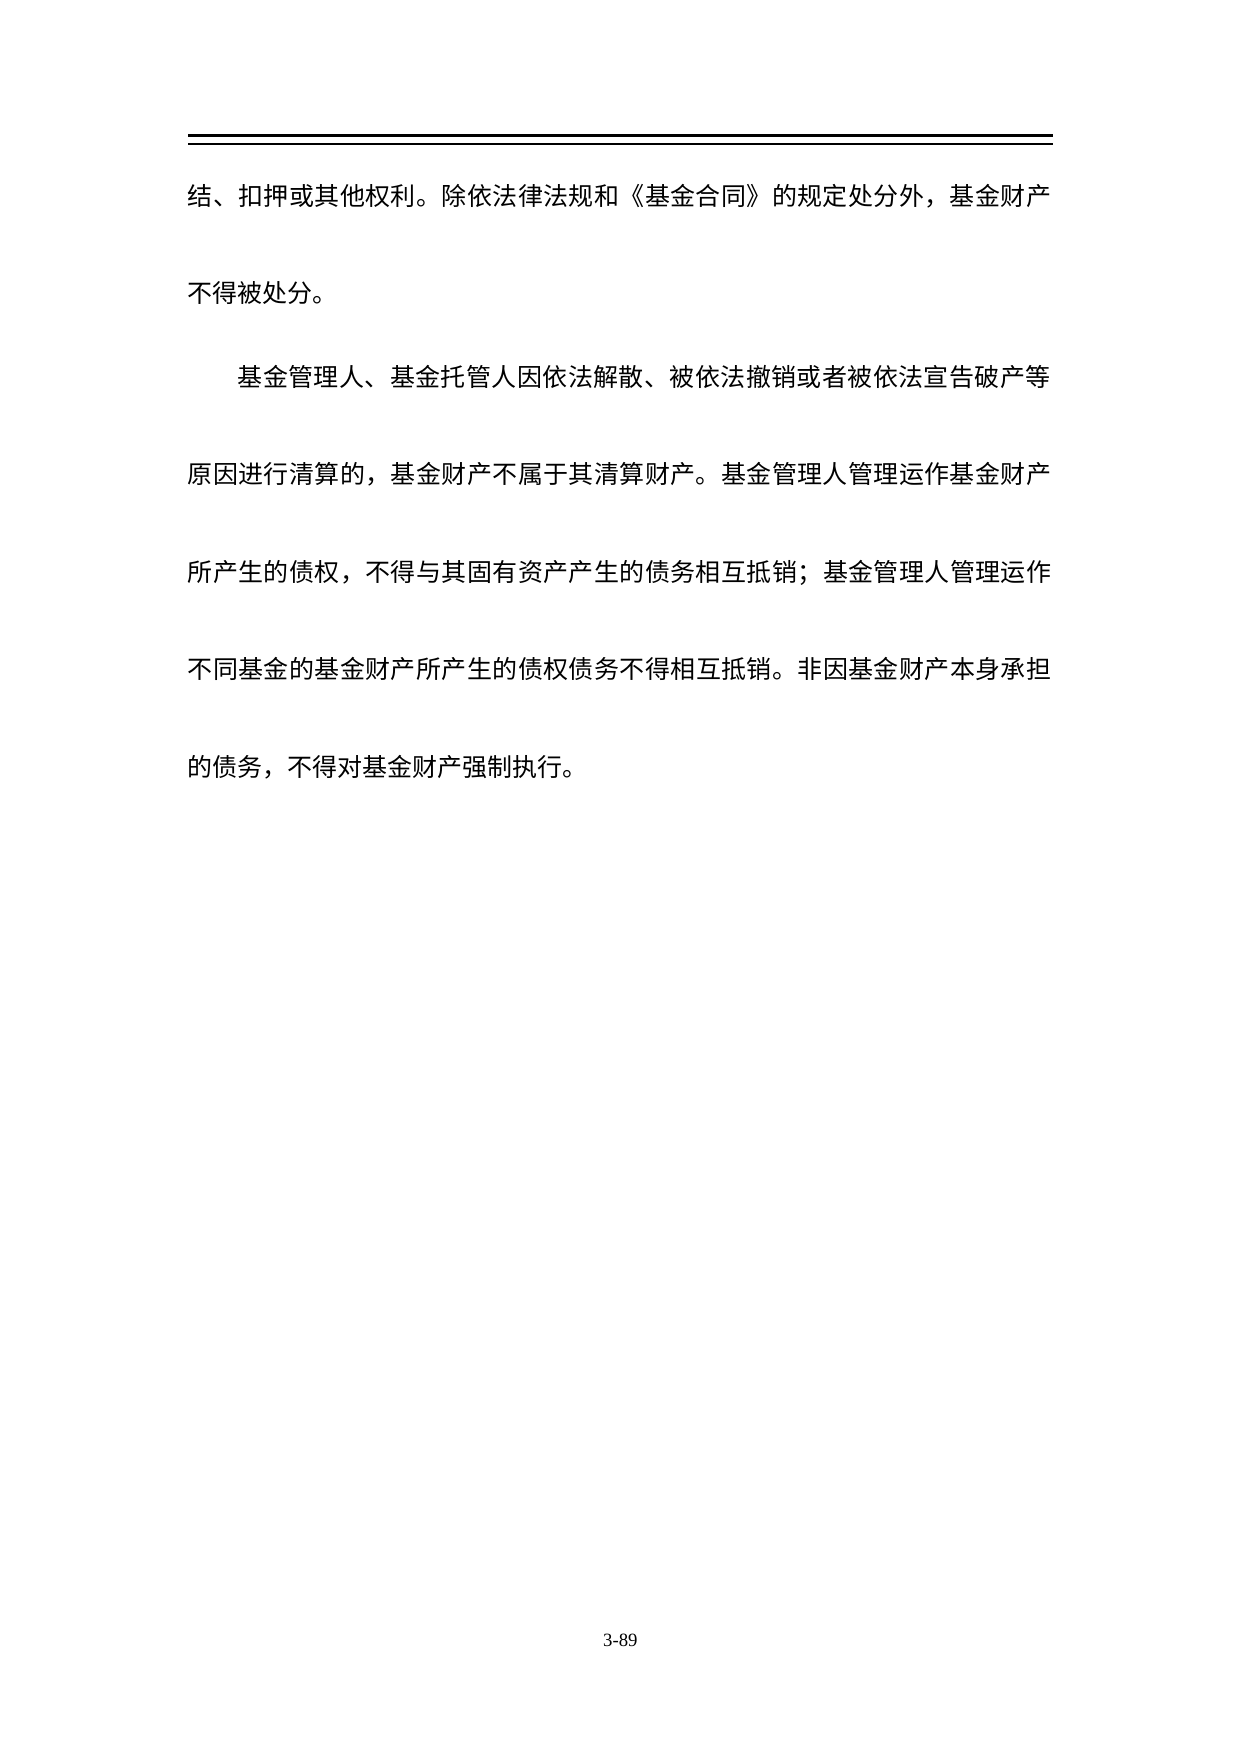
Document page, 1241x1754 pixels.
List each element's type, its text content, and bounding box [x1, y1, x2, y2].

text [187, 162, 1053, 324]
text 基金管理人、基金托管人因依法解散、被依法撤销或者被依法宣告破产等原因进行清算的，基金财产不属于其清算财产。基金管理人管理运作基金财产所产生的债权，不得与其固有资产产生的债务相互抵销；基金管理人管理运作不同基金的基金财产所产生的债权债务不得相互抵销。非因基金财产本身承担的债务，不得对基金财产强制执行。 [187, 343, 1053, 798]
